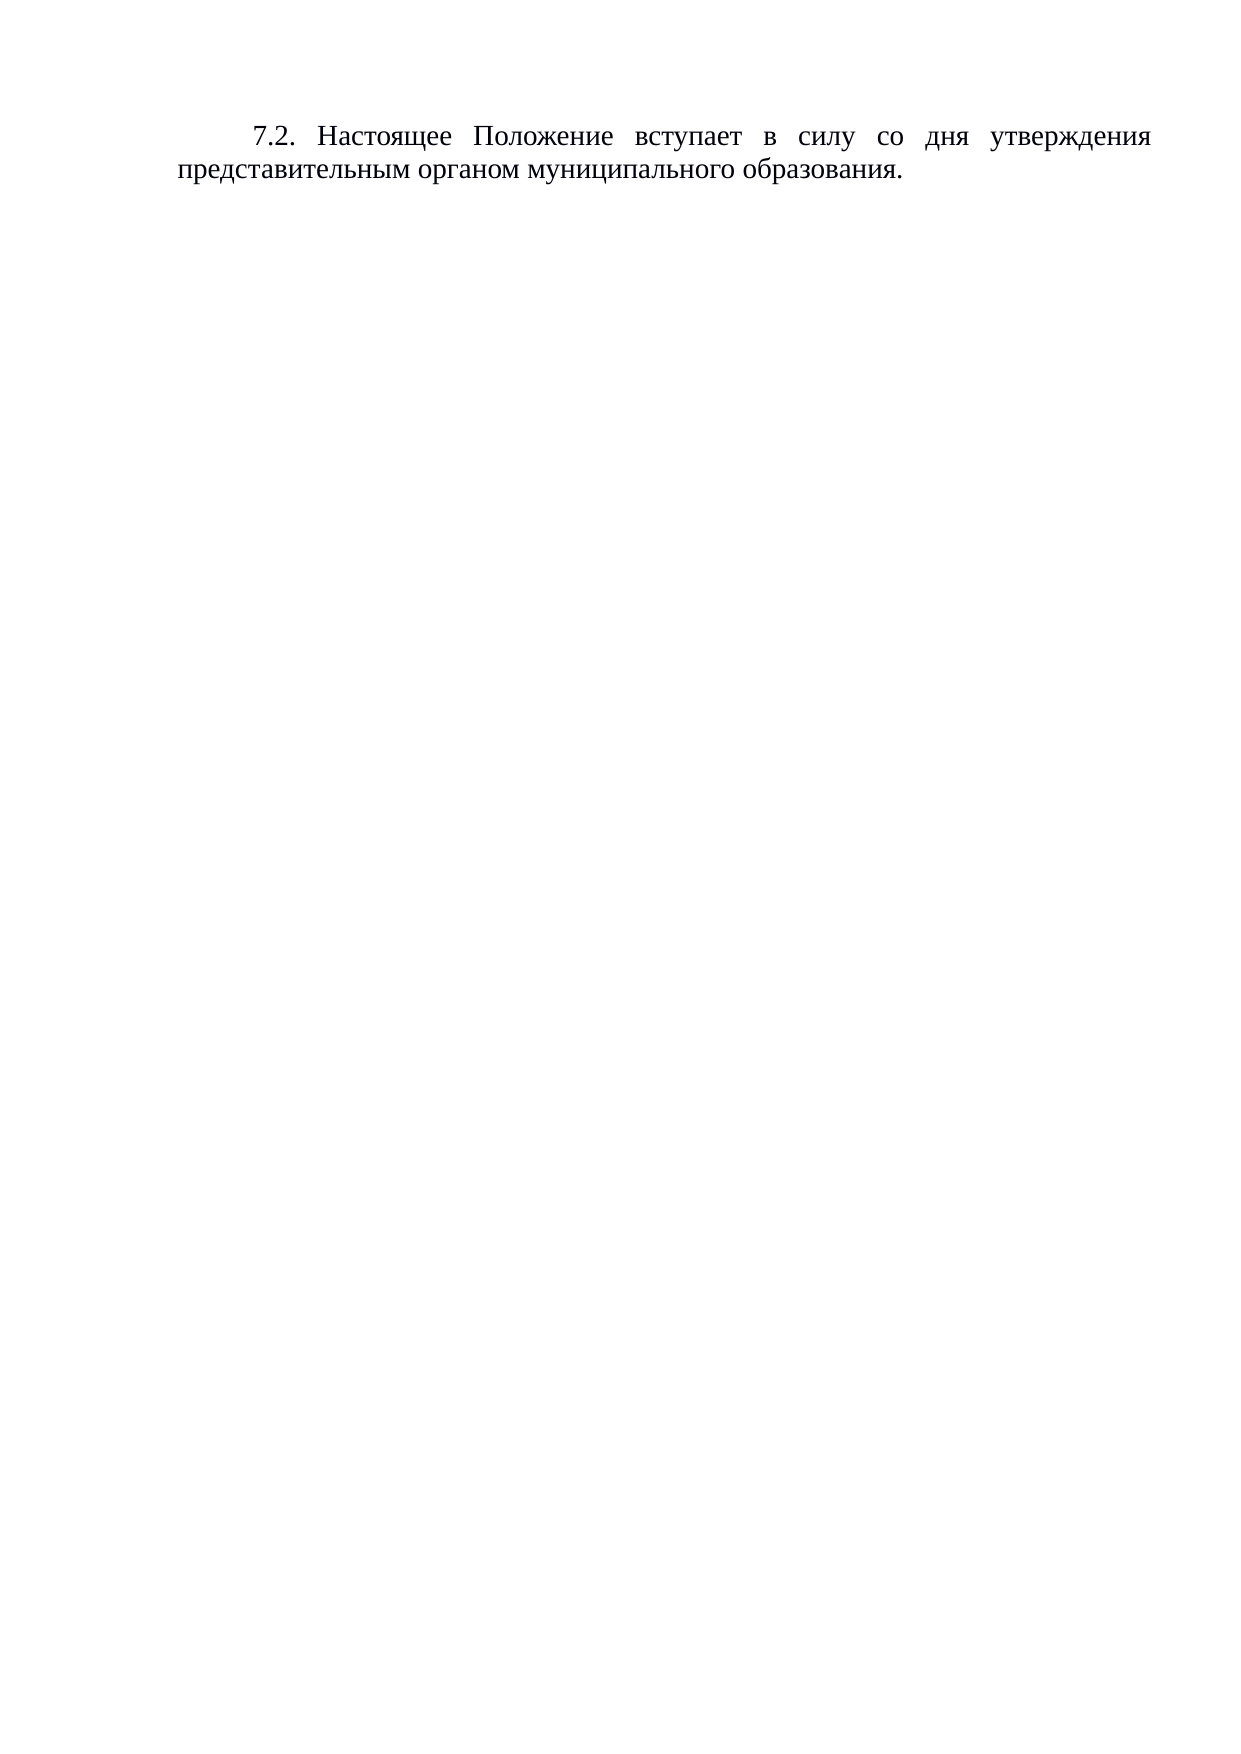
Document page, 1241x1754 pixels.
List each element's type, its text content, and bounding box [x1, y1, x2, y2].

text 7.2. Настоящее Положение вступает в силу со дня утверждения представительным органом муниципального образования. [177, 118, 1152, 185]
